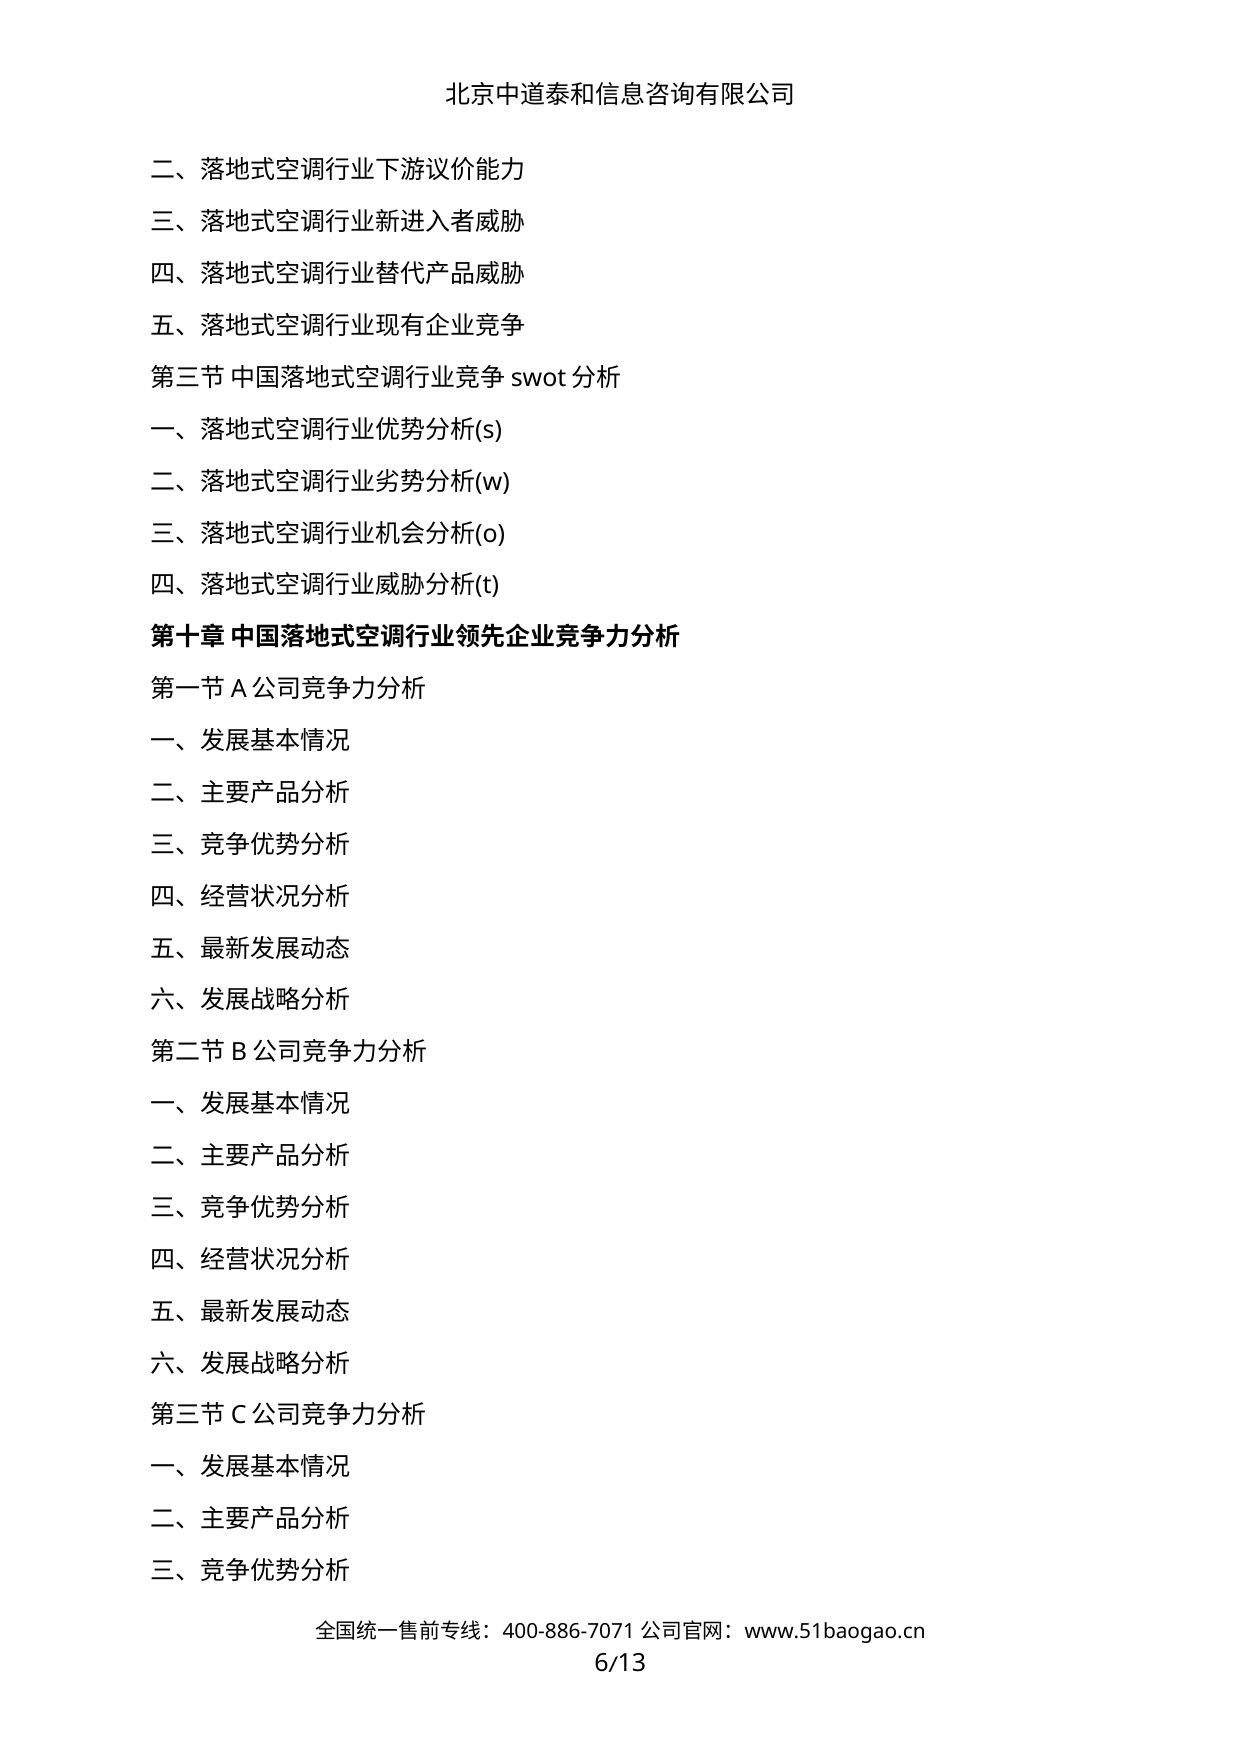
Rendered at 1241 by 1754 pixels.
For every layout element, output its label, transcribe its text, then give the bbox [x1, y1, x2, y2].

text 三、落地式空调行业机会分析(o) [150, 513, 1090, 549]
text 一、发展基本情况 [150, 1084, 1090, 1120]
text 二、主要产品分析 [150, 772, 1090, 809]
text 五、最新发展动态 [150, 928, 1090, 964]
text 三、落地式空调行业新进入者威胁 [150, 202, 1090, 238]
text 二、落地式空调行业劣势分析(w) [150, 461, 1090, 497]
text 第三节 中国落地式空调行业竞争swot分析 [150, 357, 1090, 394]
text 三、竞争优势分析 [150, 1187, 1090, 1224]
text 第二节 B公司竞争力分析 [150, 1032, 1090, 1068]
text 三、竞争优势分析 [150, 1551, 1090, 1587]
text 三、竞争优势分析 [150, 824, 1090, 861]
text 四、经营状况分析 [150, 1239, 1090, 1276]
text 四、落地式空调行业替代产品威胁 [150, 254, 1090, 290]
text 二、主要产品分析 [150, 1499, 1090, 1535]
text 第一节 A公司竞争力分析 [150, 669, 1090, 705]
text 二、主要产品分析 [150, 1136, 1090, 1172]
text 一、落地式空调行业优势分析(s) [150, 409, 1090, 446]
text 五、落地式空调行业现有企业竞争 [150, 306, 1090, 342]
text 二、落地式空调行业下游议价能力 [150, 150, 1090, 186]
text 一、发展基本情况 [150, 1447, 1090, 1483]
text 一、发展基本情况 [150, 721, 1090, 757]
text 第十章 中国落地式空调行业领先企业竞争力分析 [150, 617, 1090, 653]
text 四、经营状况分析 [150, 876, 1090, 912]
text 第三节 C公司竞争力分析 [150, 1395, 1090, 1431]
text 四、落地式空调行业威胁分析(t) [150, 565, 1090, 601]
text 五、最新发展动态 [150, 1291, 1090, 1327]
text 六、发展战略分析 [150, 980, 1090, 1016]
text 六、发展战略分析 [150, 1343, 1090, 1379]
